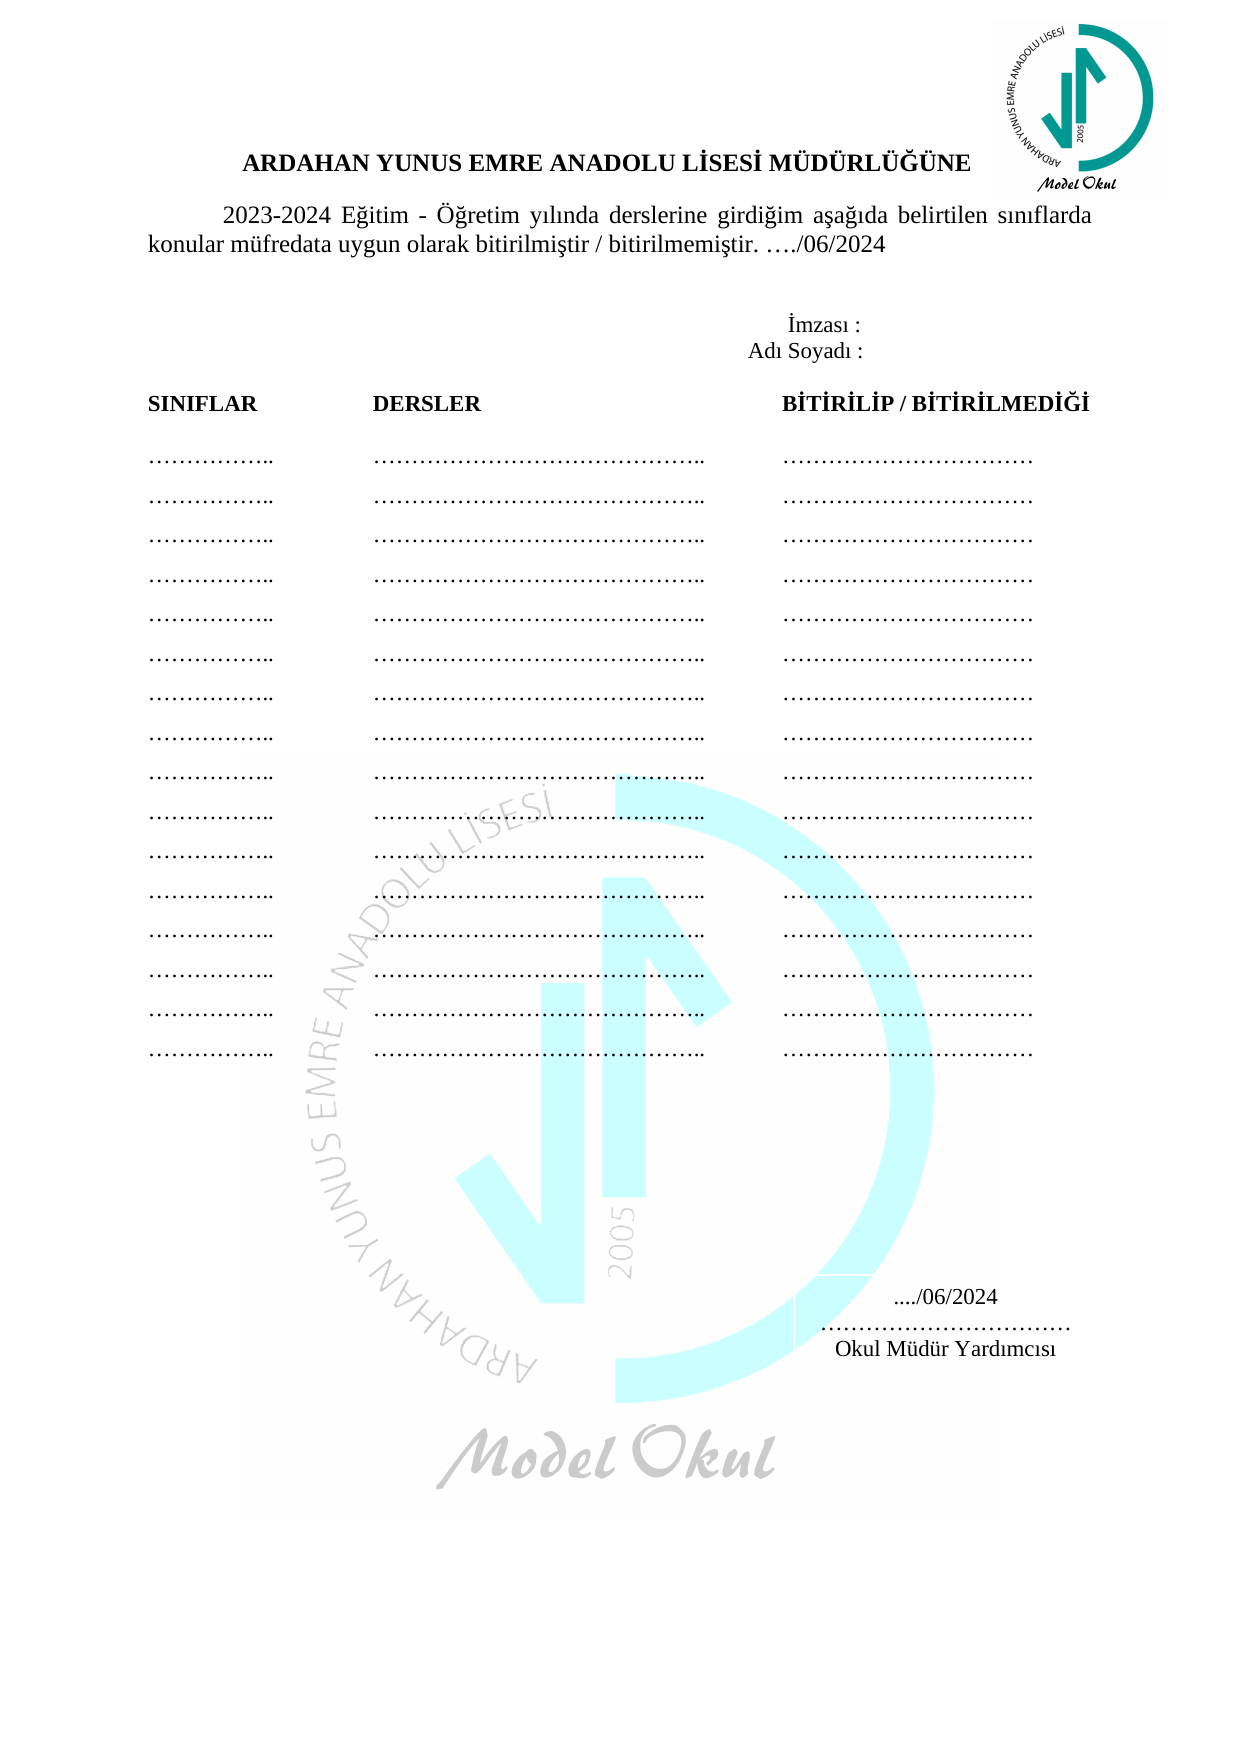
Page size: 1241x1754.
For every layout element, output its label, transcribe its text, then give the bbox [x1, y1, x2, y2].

picture [991, 20, 1169, 199]
text …………….. …………………………………….. …………………………… [148, 758, 1093, 784]
text …………….. …………………………………….. …………………………… [148, 877, 1093, 903]
text …………….. …………………………………….. …………………………… [148, 600, 1093, 627]
text 2023-2024 Eğitim - Öğretim yılında derslerine girdiğim aşağıda belirtilen sınıflarda konular müfredata uygun olarak bitirilmiştir / bitirilmemiştir. …./06/2024 [148, 200, 1093, 258]
text …………….. …………………………………….. …………………………… [148, 837, 1093, 863]
text Adı Soyadı : [748, 337, 1093, 363]
text İmzası : [673, 311, 1093, 337]
text …………….. …………………………………….. …………………………… [148, 679, 1093, 706]
text …………….. …………………………………….. …………………………… [148, 442, 1093, 469]
text …………….. …………………………………….. …………………………… [148, 482, 1093, 508]
text ARDAHAN YUNUS EMRE ANADOLU LİSESİ MÜDÜRLÜĞÜNE [148, 148, 1093, 176]
text …………….. …………………………………….. …………………………… [148, 798, 1093, 824]
text …………….. …………………………………….. …………………………… [148, 1034, 1093, 1061]
text …………….. …………………………………….. …………………………… [148, 719, 1093, 745]
text …………….. …………………………………….. …………………………… [148, 640, 1093, 666]
text …………….. …………………………………….. …………………………… [148, 956, 1093, 982]
text …………….. …………………………………….. …………………………… [148, 561, 1093, 587]
text SINIFLAR DERSLER BİTİRİLİP / BİTİRİLMEDİĞİ [148, 390, 1093, 416]
text …………….. …………………………………….. …………………………… [148, 916, 1093, 942]
text …………….. …………………………………….. …………………………… [148, 521, 1093, 548]
text …………….. …………………………………….. …………………………… [148, 995, 1093, 1021]
